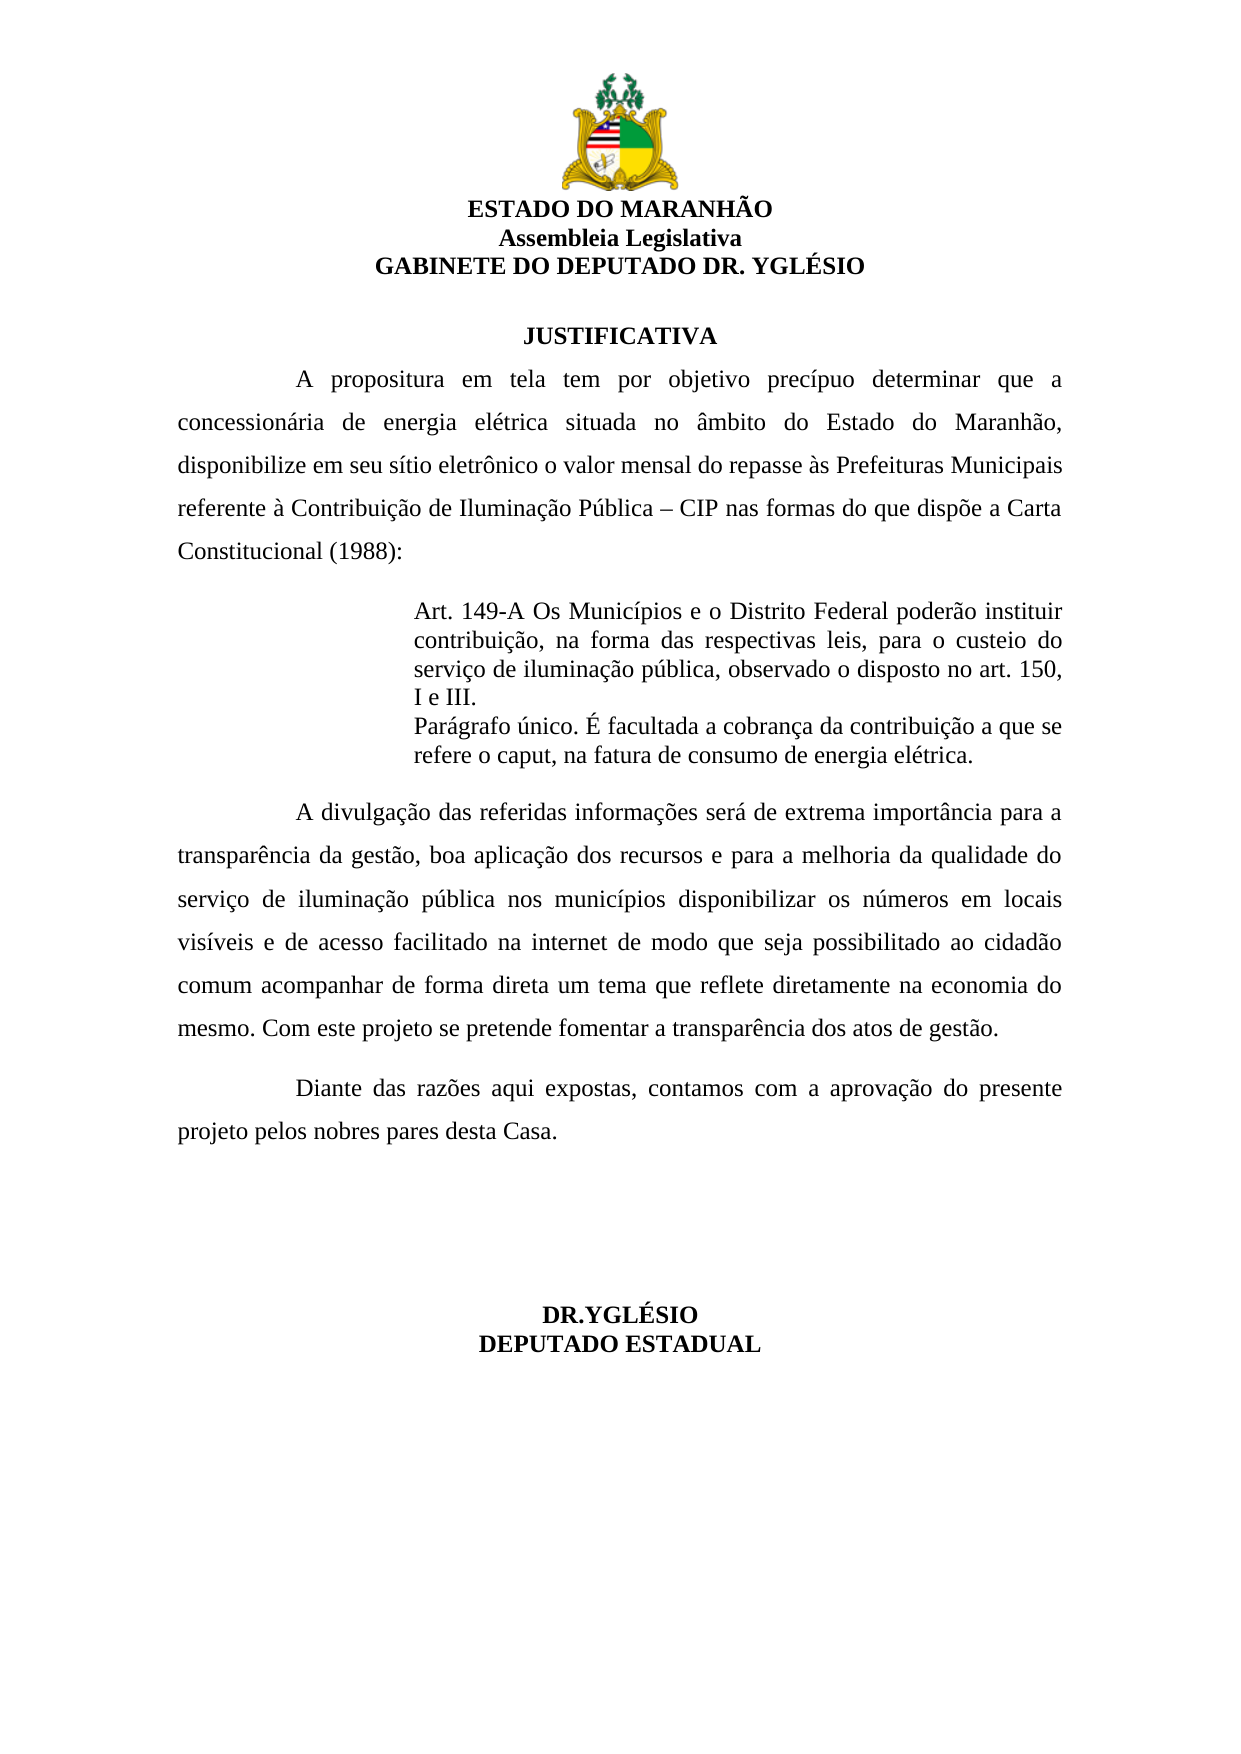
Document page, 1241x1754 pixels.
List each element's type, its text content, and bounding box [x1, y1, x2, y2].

text Diante das razões aqui expostas, contamos com a aprovação do presente projeto pelos nobres pares desta Casa. [177, 1073, 1063, 1145]
text Art. 149-A Os Municípios e o Distrito Federal poderão instituir contribuição, na forma das respectivas leis, para o custeio do serviço de iluminação pública, observado o disposto no art. 150, I e III. [413, 596, 1063, 711]
text A propositura em tela tem por objetivo precípuo determinar que a concessionária de energia elétrica situada no âmbito do Estado do Maranhão, disponibilize em seu sítio eletrônico o valor mensal do repasse às Prefeituras Municipais referente à Contribuição de Iluminação Pública – CIP nas formas do que dispõe a Carta Constitucional (1988): [177, 364, 1063, 565]
text DEPUTADO ESTADUAL [177, 1329, 1063, 1358]
text A divulgação das referidas informações será de extrema importância para a transparência da gestão, boa aplicação dos recursos e para a melhoria da qualidade do serviço de iluminação pública nos municípios disponibilizar os números em locais visíveis e de acesso facilitado na internet de modo que seja possibilitado ao cidadão comum acompanhar de forma direta um tema que reflete diretamente na economia do mesmo. Com este projeto se pretende fomentar a transparência dos atos de gestão. [177, 797, 1063, 1042]
picture [562, 73, 679, 191]
text Parágrafo único. É facultada a cobrança da contribuição a que se refere o caput, na fatura de consumo de energia elétrica. [413, 711, 1063, 769]
text JUSTIFICATIVA [177, 321, 1063, 349]
text DR.YGLÉSIO [177, 1300, 1063, 1329]
